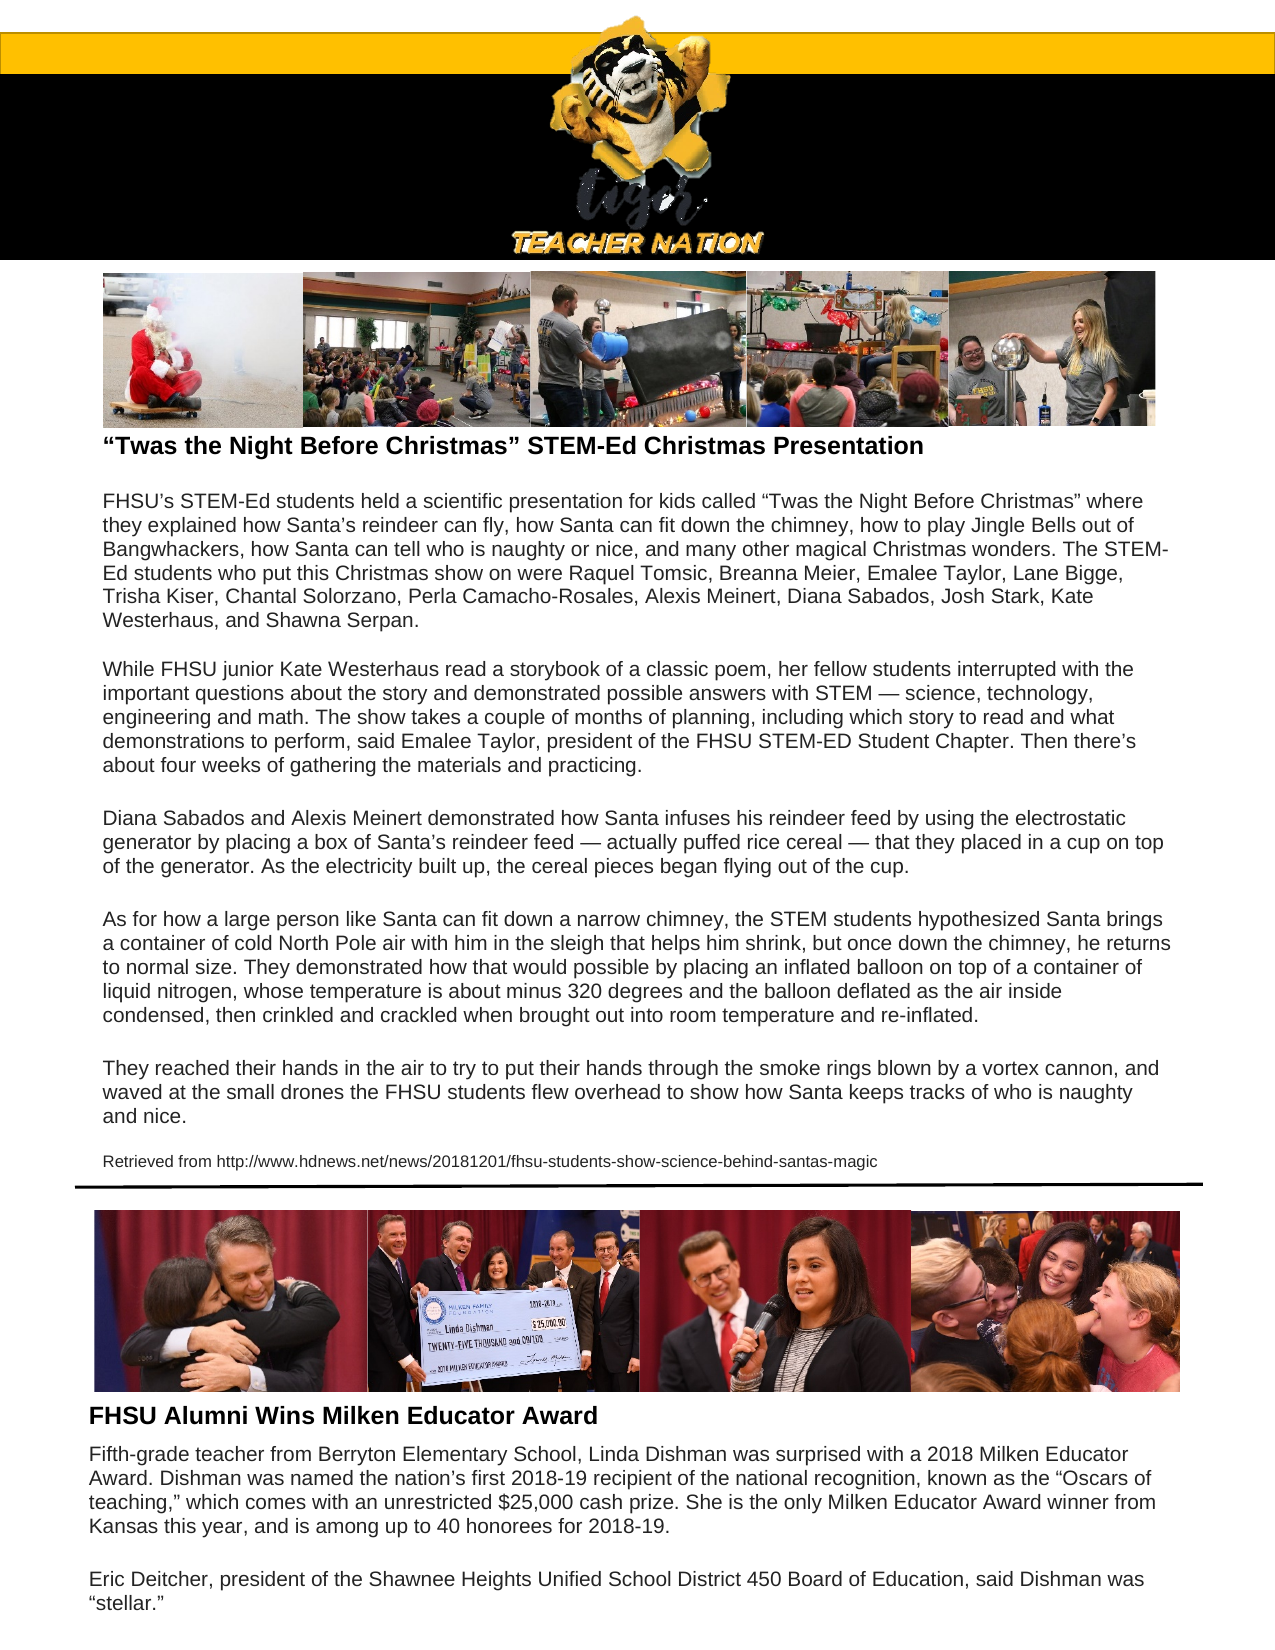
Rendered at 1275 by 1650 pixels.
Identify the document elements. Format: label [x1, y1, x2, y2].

picture [103, 0, 1156, 428]
picture [94, 1210, 1180, 1392]
